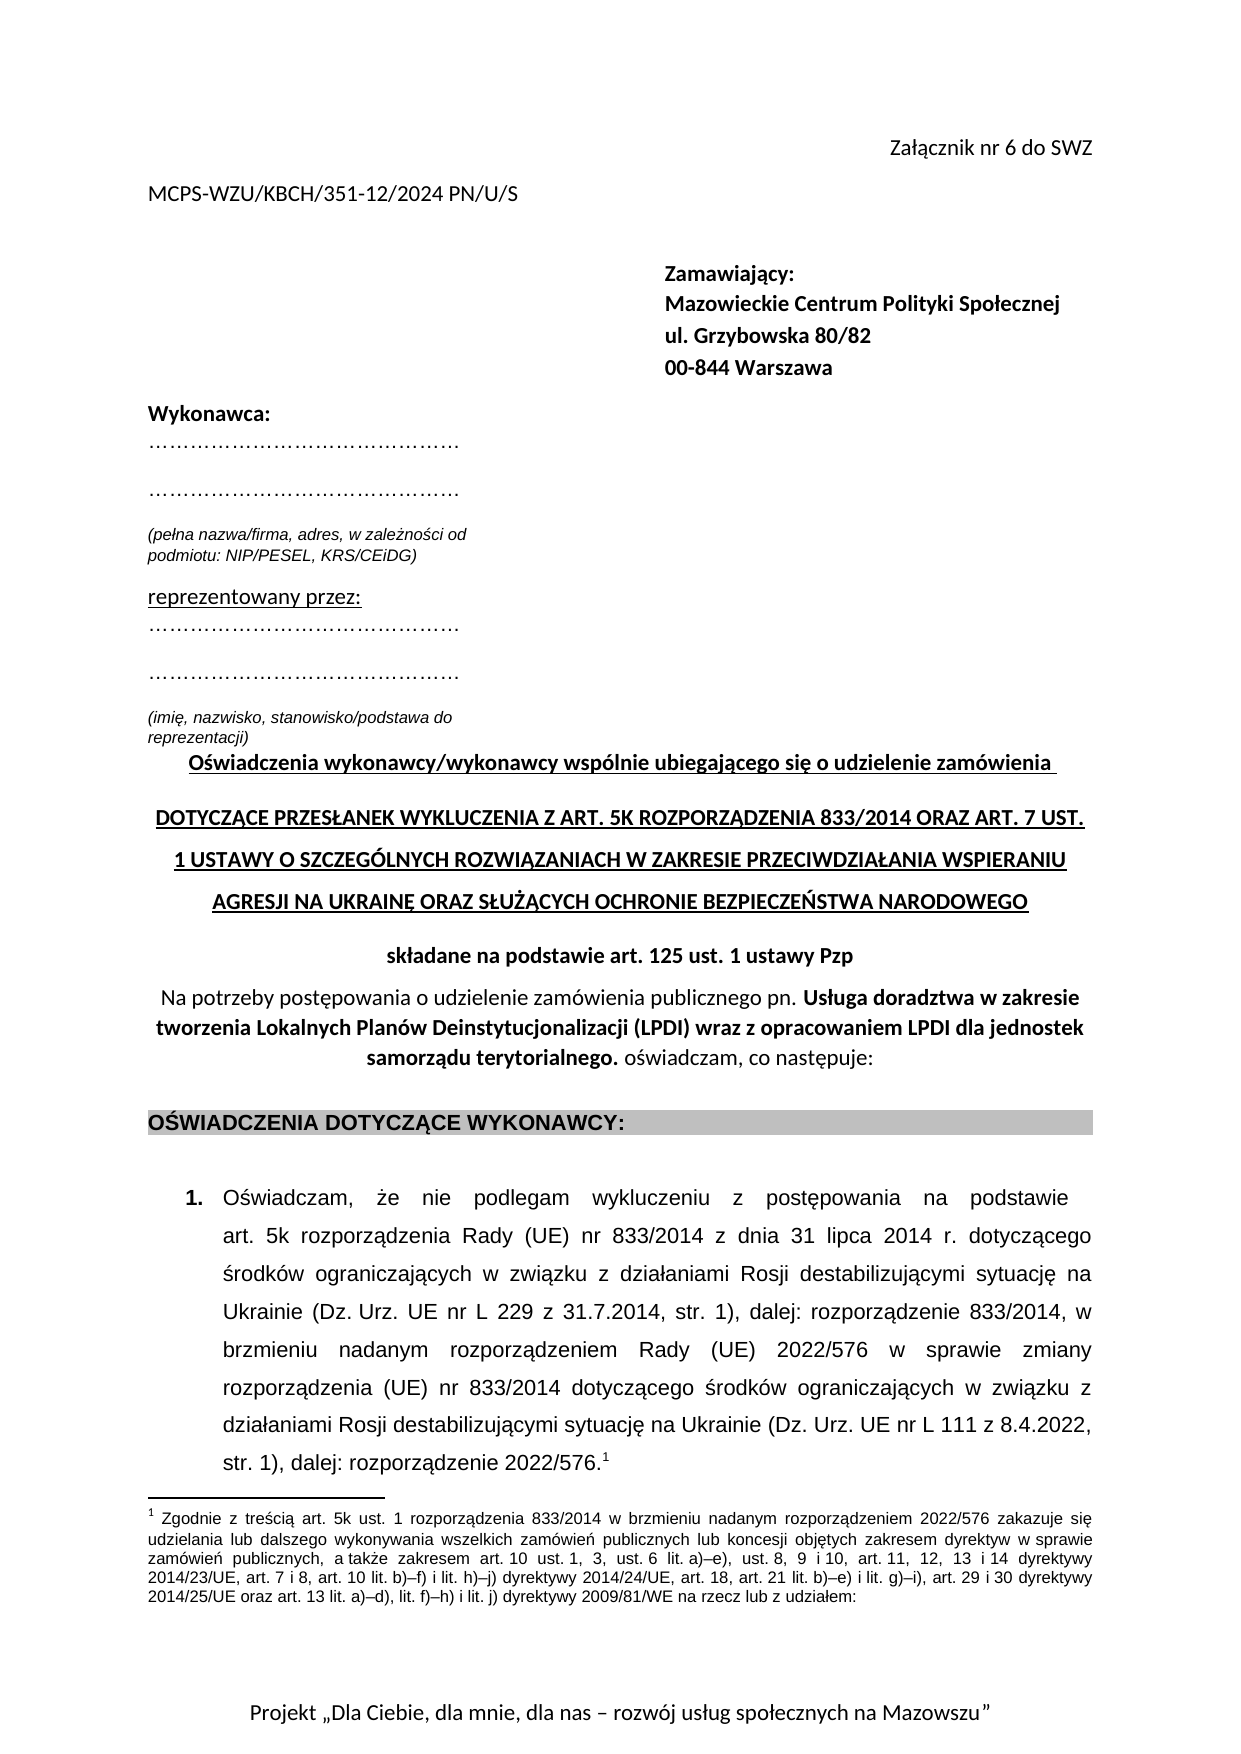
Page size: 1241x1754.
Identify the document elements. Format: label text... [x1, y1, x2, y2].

text Mazowieckie Centrum Polityki Społecznej [664, 289, 1093, 317]
text Na potrzeby postępowania o udzielenie zamówienia publicznego pn. Usługa doradztwa w zakresie tworzenia Lokalnych Planów Deinstytucjonalizacji (LPDI) wraz z opracowaniem LPDI dla jednostek samorządu terytorialnego. oświadczam, co następuje: [148, 983, 1093, 1071]
text MCPS-WZU/KBCH/351-12/2024 PN/U/S [148, 179, 1093, 207]
text ……………………………………………………………………………… [148, 429, 472, 501]
text OŚWIADCZENIA DOTYCZĄCE WYKONAWCY: [148, 1110, 1093, 1135]
text Załącznik nr 6 do SWZ [148, 133, 1093, 161]
list Oświadczam, że nie podlegam wykluczeniu z postępowania na podstawie art. 5k rozporządzenia Rady (UE) nr 833/2014 z dnia 31 lipca 2014 r. dotyczącego środków ograniczających w związku z działaniami Rosji destabilizującymi sytuację na Ukrainie (Dz. Urz. UE nr L 229 z 31.7.2014, str. 1), dalej: rozporządzenie 833/2014, w brzmieniu nadanym rozporządzeniem Rady (UE) 2022/576 w sprawie zmiany rozporządzenia (UE) nr 833/2014 dotyczącego środków ograniczających w związku z działaniami Rosji destabilizującymi sytuację na Ukrainie (Dz. Urz. UE nr L 111 z 8.4.2022, str. 1), dalej: rozporządzenie 2022/576. [185, 1185, 1093, 1475]
text Oświadczenia wykonawcy/wykonawcy wspólnie ubiegającego się o udzielenie zamówienia [148, 748, 1093, 777]
text ……………………………………………………………………………… [148, 612, 472, 684]
text reprezentowany przez: [148, 582, 1093, 610]
text Wykonawca: [148, 399, 1093, 428]
text (imię, nazwisko, stanowisko/podstawa do reprezentacji) [148, 708, 472, 747]
text ul. Grzybowska 80/82 [664, 321, 1093, 349]
text składane na podstawie art. 125 ust. 1 ustawy Pzp [148, 941, 1093, 969]
text Zamawiający: [664, 259, 1093, 287]
text (pełna nazwa/firma, adres, w zależności od podmiotu: NIP/PESEL, KRS/CEiDG) [148, 525, 472, 564]
text 00-844 Warszawa [664, 353, 1093, 381]
text DOTYCZĄCE PRZESŁANEK WYKLUCZENIA Z ART. 5K ROZPORZĄDZENIA 833/2014 ORAZ ART. 7 UST. 1 USTAWY o szczególnych rozwiązaniach w zakresie przeciwdziałania wspieraniu agresji na Ukrainę oraz służących ochronie bezpieczeństwa narodowego [148, 803, 1093, 915]
